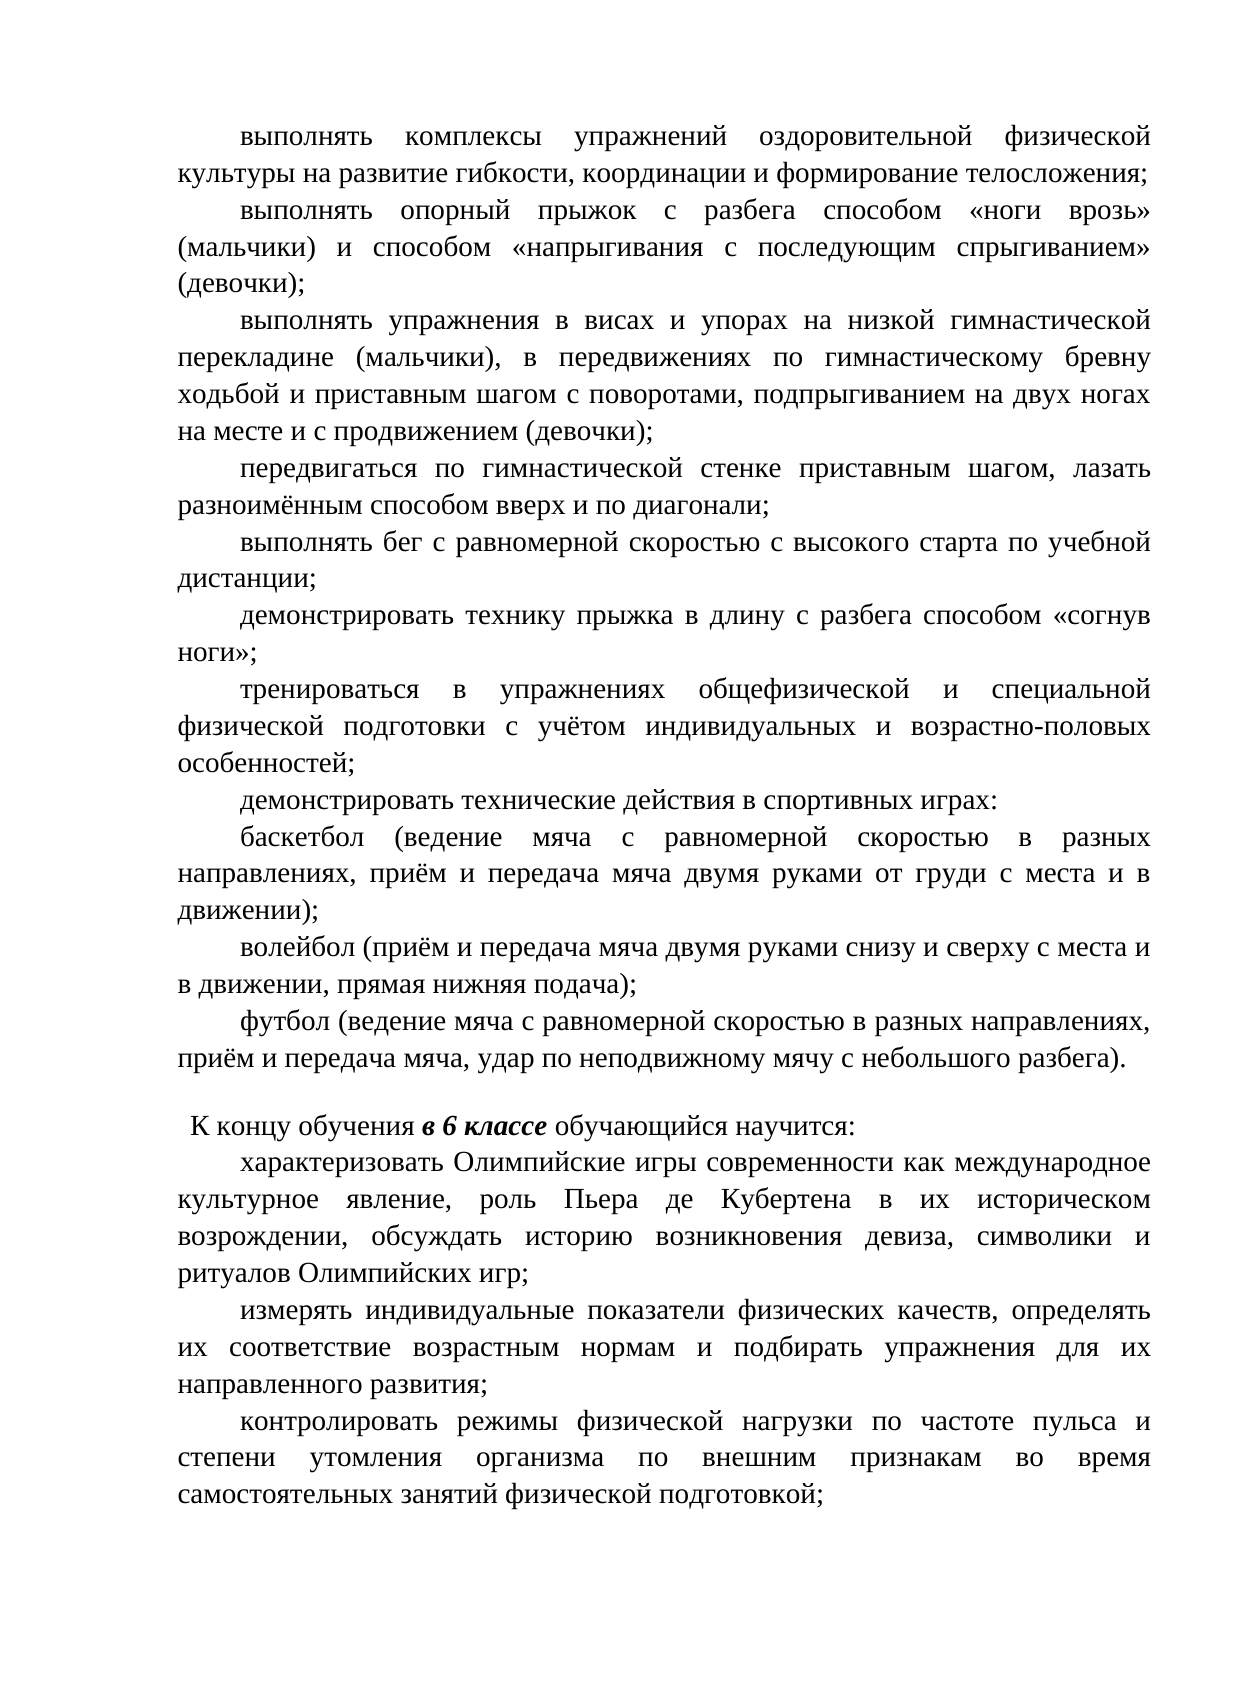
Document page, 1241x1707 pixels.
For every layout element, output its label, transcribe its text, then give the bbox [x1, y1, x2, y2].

text К концу обучения в 6 классе обучающийся научится: [190, 1108, 1152, 1141]
text характеризовать Олимпийские игры современности как международное культурное явление, роль Пьера де Кубертена в их историческом возрождении, обсуждать историю возникновения девиза, символики и ритуалов Олимпийских игр; [177, 1144, 1152, 1289]
text выполнять упражнения в висах и упорах на низкой гимнастической перекладине (мальчики), в передвижениях по гимнастическому бревну ходьбой и приставным шагом с поворотами, подпрыгиванием на двух ногах на месте и с продвижением (девочки); [177, 302, 1152, 447]
text тренироваться в упражнениях общефизической и специальной физической подготовки с учётом индивидуальных и возрастно-половых особенностей; [177, 671, 1152, 778]
text футбол (ведение мяча с равномерной скоростью в разных направлениях, приём и передача мяча, удар по неподвижному мячу с небольшого разбега). [177, 1003, 1152, 1073]
text выполнять бег с равномерной скоростью с высокого старта по учебной дистанции; [177, 524, 1152, 594]
text выполнять опорный прыжок с разбега способом «ноги врозь» (мальчики) и способом «напрыгивания с последующим спрыгиванием» (девочки); [177, 192, 1152, 299]
text измерять индивидуальные показатели физических качеств, определять их соответствие возрастным нормам и подбирать упражнения для их направленного развития; [177, 1292, 1152, 1399]
text передвигаться по гимнастической стенке приставным шагом, лазать разноимённым способом вверх и по диагонали; [177, 450, 1152, 520]
text волейбол (приём и передача мяча двумя руками снизу и сверху с места и в движении, прямая нижняя подача); [177, 929, 1152, 1000]
text демонстрировать технические действия в спортивных играх: [177, 782, 1152, 815]
text контролировать режимы физической нагрузки по частоте пульса и степени утомления организма по внешним признакам во время самостоятельных занятий физической подготовкой; [177, 1403, 1152, 1510]
text выполнять комплексы упражнений оздоровительной физической культуры на развитие гибкости, координации и формирование телосложения; [177, 118, 1152, 188]
text баскетбол (ведение мяча с равномерной скоростью в разных направлениях, приём и передача мяча двумя руками от груди с места и в движении); [177, 819, 1152, 926]
text демонстрировать технику прыжка в длину с разбега способом «согнув ноги»; [177, 597, 1152, 668]
